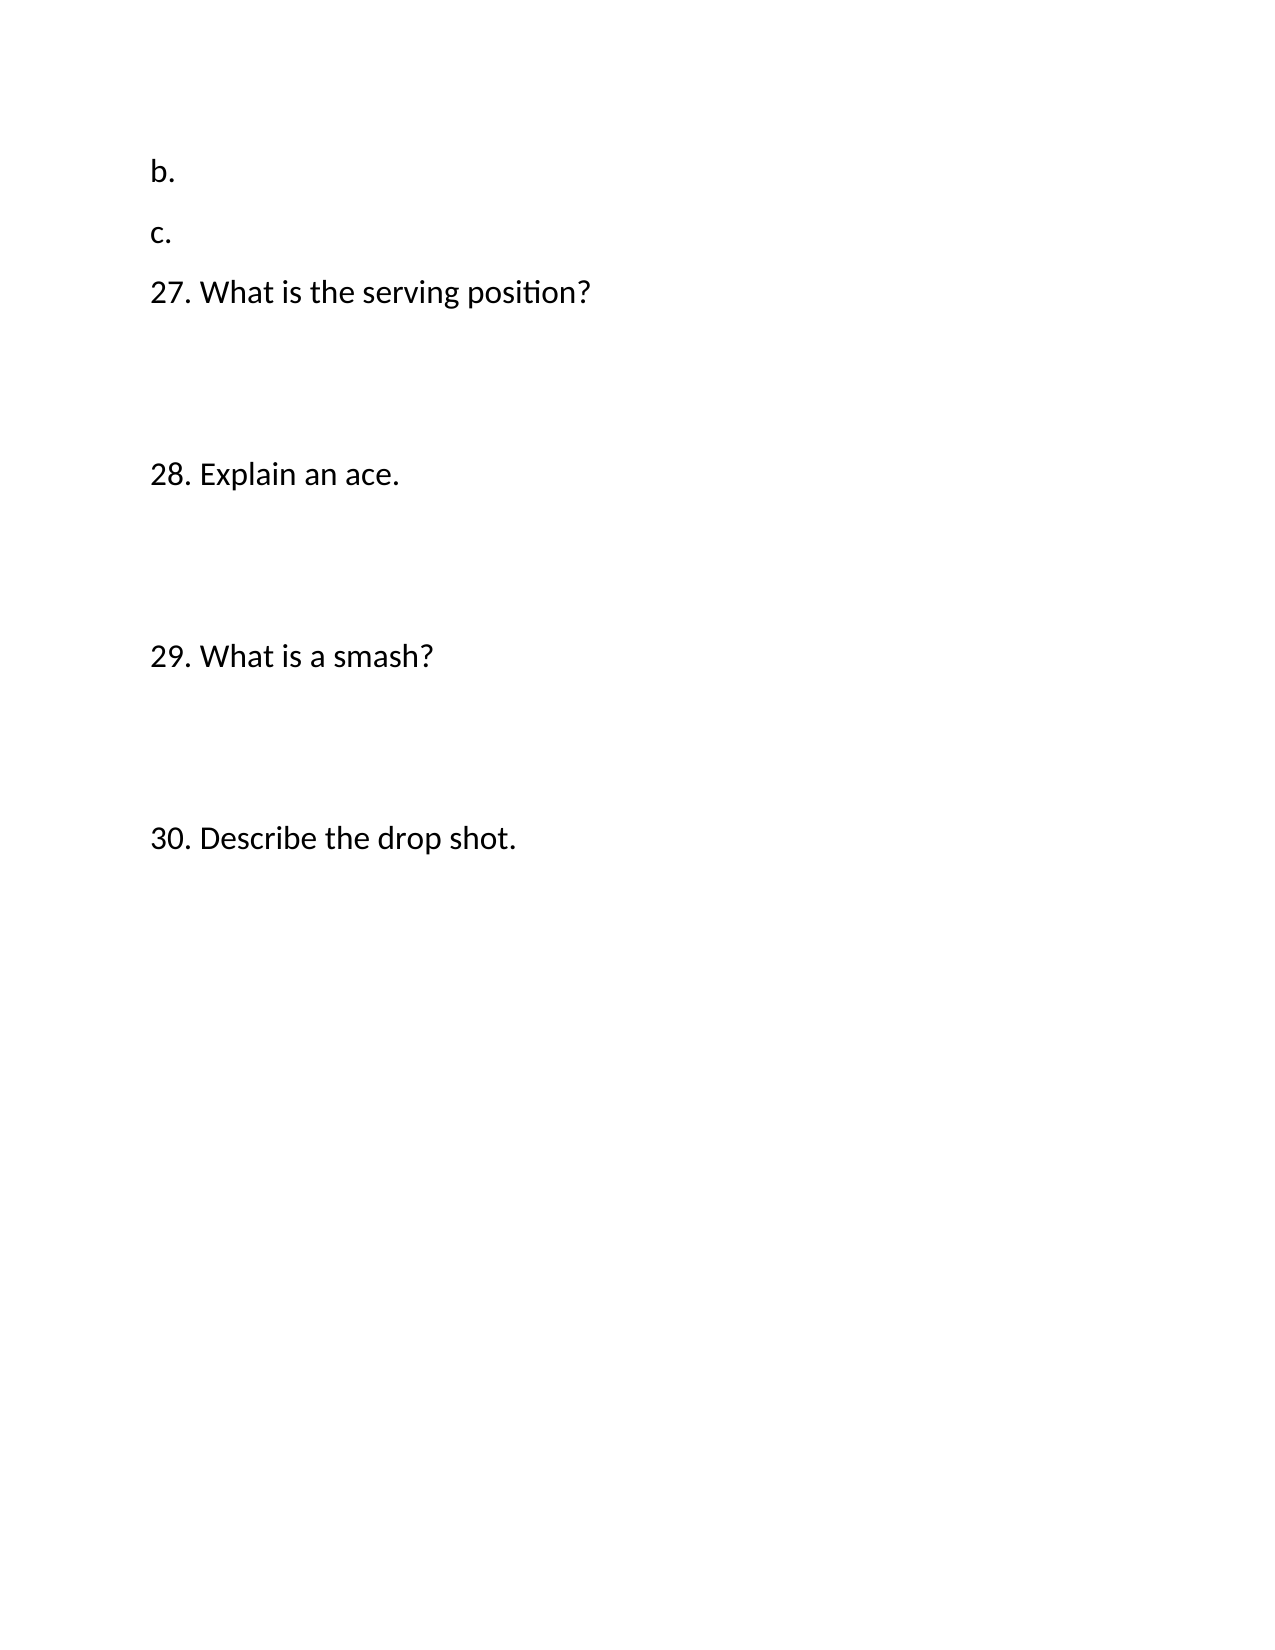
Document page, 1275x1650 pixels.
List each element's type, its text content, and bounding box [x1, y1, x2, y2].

text 27. What is the serving position? [150, 271, 1125, 312]
text 28. Explain an ace. [150, 453, 1125, 494]
text c. [150, 211, 1125, 251]
text 30. Describe the drop shot. [150, 817, 1125, 858]
text b. [150, 150, 1125, 191]
text 29. What is a smash? [150, 635, 1125, 676]
